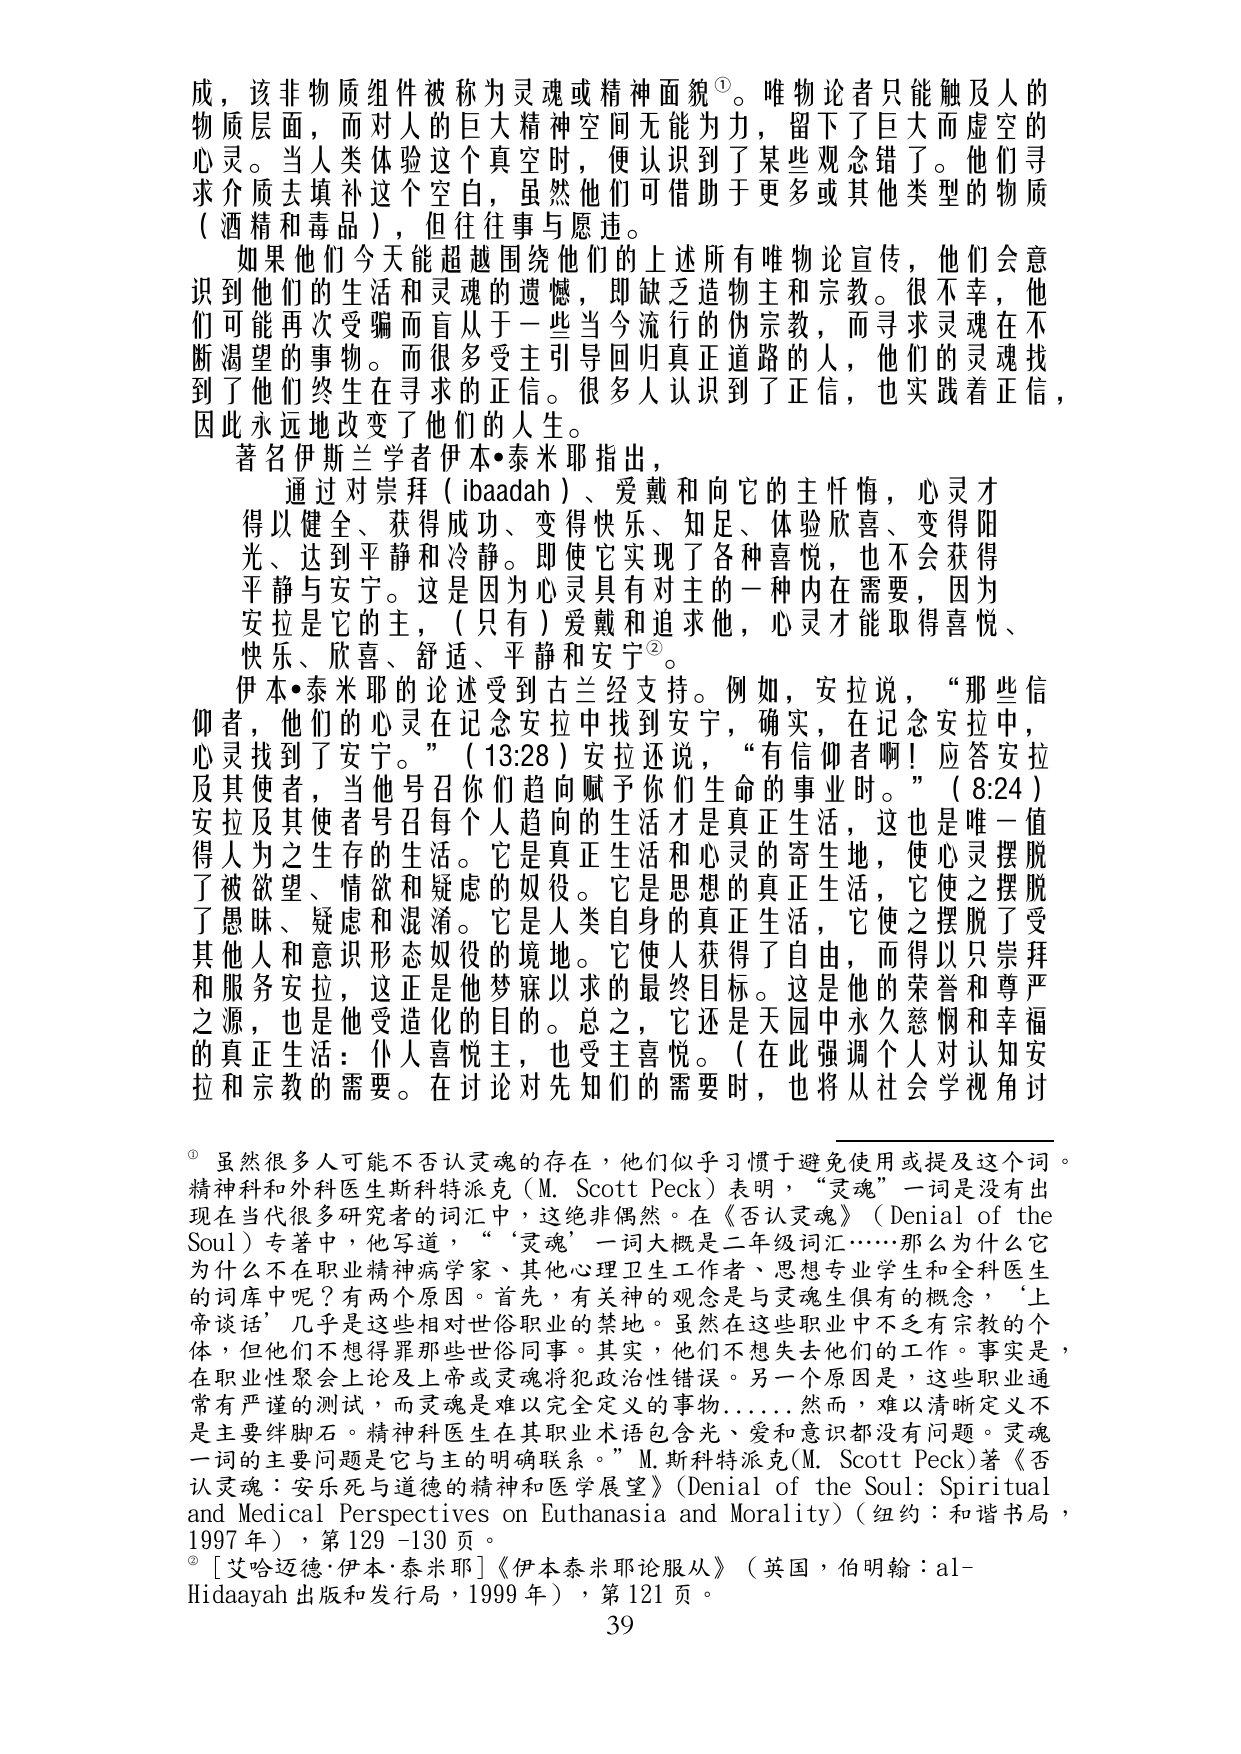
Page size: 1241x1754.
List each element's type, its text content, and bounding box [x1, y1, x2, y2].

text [187, 75, 1053, 241]
text 如果他们今天能超越围绕他们的上述所有唯物论宣传，他们会意识到他们的生活和灵魂的遗憾，即缺乏造物主和宗教。很不幸，他们可能再次受骗而盲从于一些当今流行的伪宗教，而寻求灵魂在不断渴望的事物。而很多受主引导回归真正道路的人，他们的灵魂找到了他们终生在寻求的正信。很多人认识到了正信，也实践着正信，因此永远地改变了他们的人生。 [187, 241, 1053, 439]
text 通过对崇拜（ibaadah）、爱戴和向它的主忏悔，心灵才得以健全、获得成功、变得快乐、知足、体验欣喜、变得阳光、达到平静和冷静。即使它实现了各种喜悦，也不会获得平静与安宁。这是因为心灵具有对主的一种内在需要，因为安拉是它的主，（只有）爱戴和追求他，心灵才能取得喜悦、快乐、欣喜、舒适、平静和安宁。 [237, 472, 1003, 671]
text 伊本•泰米耶的论述受到古兰经支持。例如，安拉说，“那些信仰者，他们的心灵在记念安拉中找到安宁，确实，在记念安拉中，心灵找到了安宁。”（13:28）安拉还说，“有信仰者啊！应答安拉及其使者，当他号召你们趋向赋予你们生命的事业时。”（8:24）安拉及其使者号召每个人趋向的生活才是真正生活，这也是唯一值得人为之生存的生活。它是真正生活和心灵的寄生地，使心灵摆脱了被欲望、情欲和疑虑的奴役。它是思想的真正生活，它使之摆脱了愚昧、疑虑和混淆。它是人类自身的真正生活，它使之摆脱了受其他人和意识形态奴役的境地。它使人获得了自由，而得以只崇拜和服务安拉，这正是他梦寐以求的最终目标。这是他的荣誉和尊严之源，也是他受造化的目的。总之，它还是天园中永久慈悯和幸福的真正生活：仆人喜悦主，也受主喜悦。（在此强调个人对认知安拉和宗教的需要。在讨论对先知们的需要时，也将从社会学视角讨论对宗教的需要） [187, 671, 1053, 1102]
text 著名伊斯兰学者伊本•泰米耶指出， [187, 439, 1053, 472]
